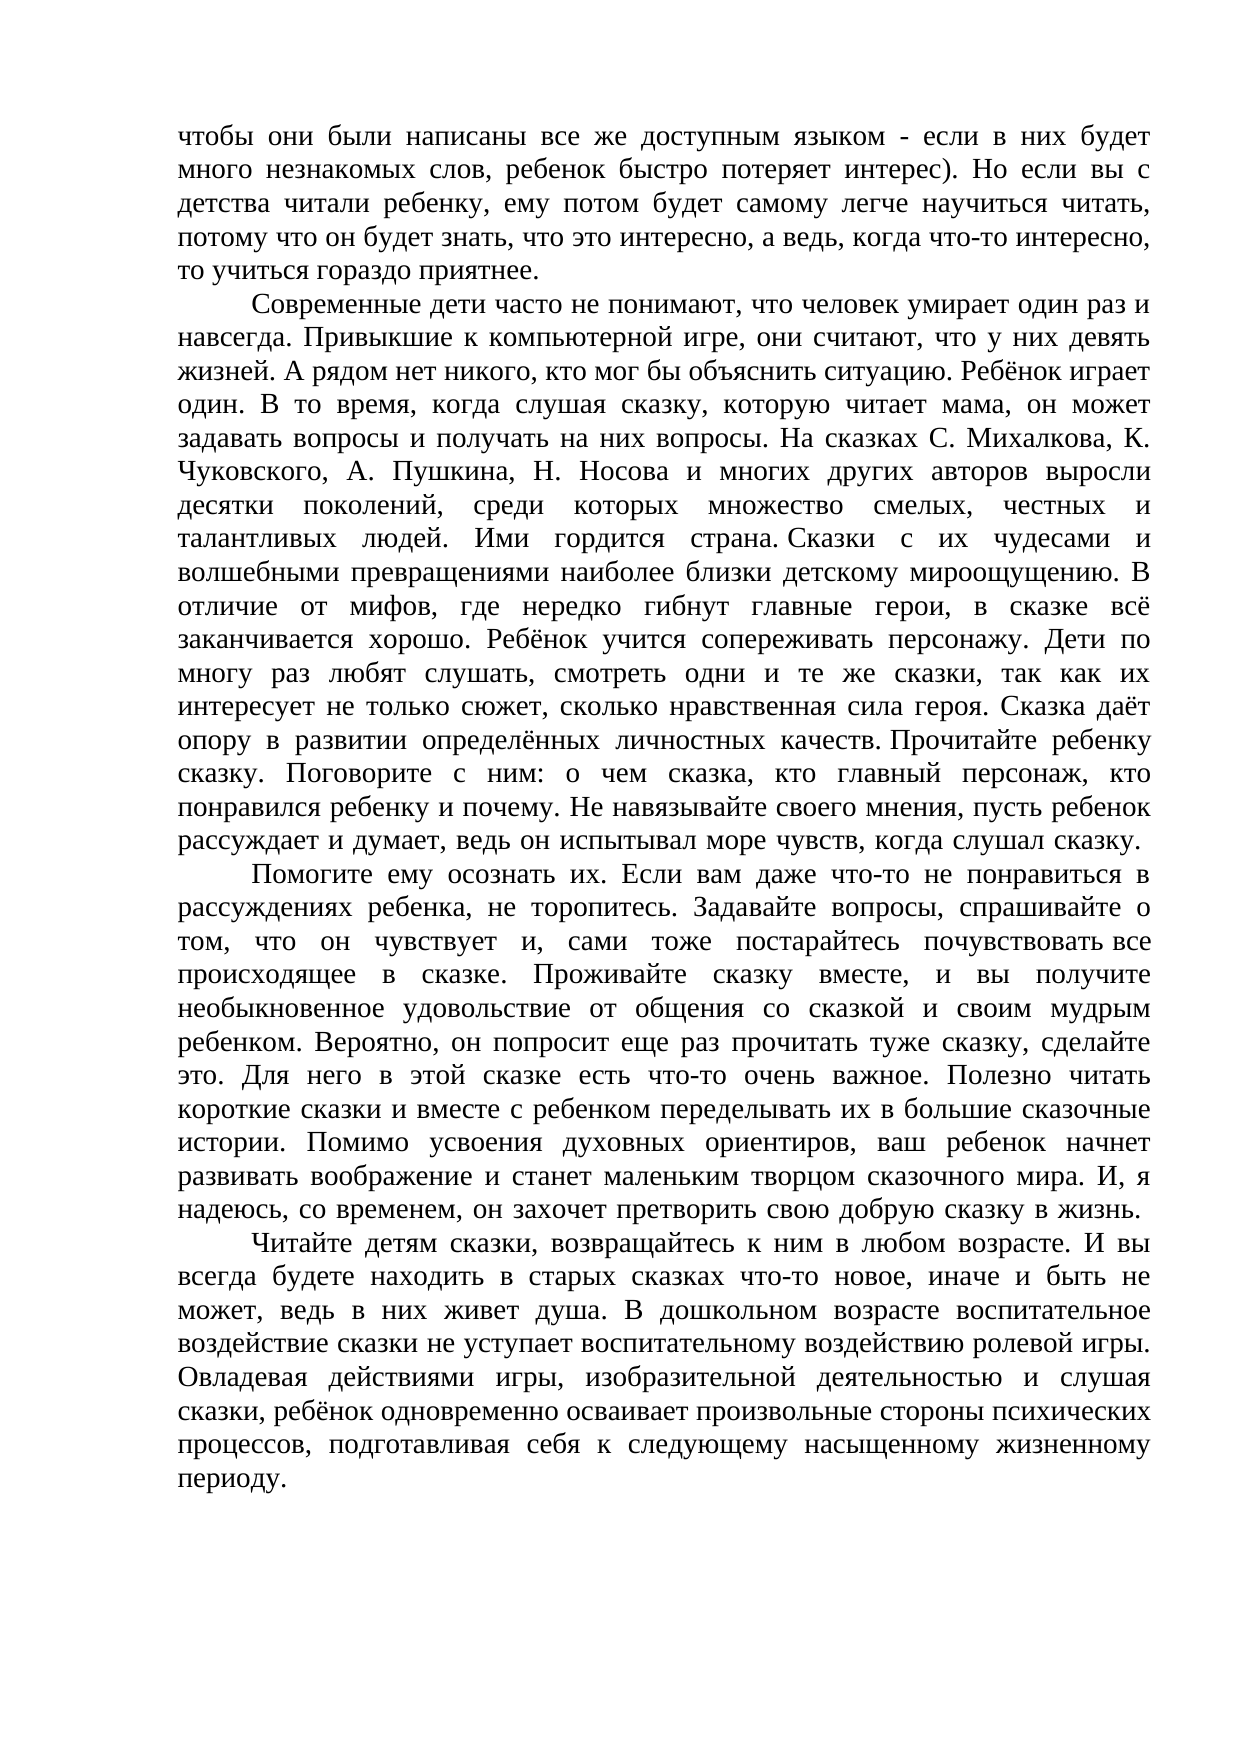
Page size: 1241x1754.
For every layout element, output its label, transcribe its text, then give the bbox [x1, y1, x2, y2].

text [177, 118, 1152, 286]
text Современные дети часто не понимают, что человек умирает один раз и навсегда. Привыкшие к компьютерной игре, они считают, что у них девять жизней. А рядом нет никого, кто мог бы объяснить ситуацию. Ребёнок играет один. В то время, когда слушая сказку, которую читает мама, он может задавать вопросы и получать на них вопросы. На сказках С. Михалкова, К. Чуковского, А. Пушкина, Н. Носова и многих других авторов выросли десятки поколений, среди которых множество смелых, честных и талантливых людей. Ими гордится страна. Сказки с их чудесами и волшебными превращениями наиболее близки детскому мироощущению. В отличие от мифов, где нередко гибнут главные герои, в сказке всё заканчивается хорошо. Ребёнок учится сопереживать персонажу. Дети по многу раз любят слушать, смотреть одни и те же сказки, так как их интересует не только сюжет, сколько нравственная сила героя. Сказка даёт опору в развитии определённых личностных качеств. Прочитайте ребенку сказку. Поговорите с ним: о чем сказка, кто главный персонаж, кто понравился ребенку и почему. Не навязывайте своего мнения, пусть ребенок рассуждает и думает, ведь он испытывал море чувств, когда слушал сказку. Помогите ему осознать их. Если вам даже что-то не понравиться в рассуждениях ребенка, не торопитесь. Задавайте вопросы, спрашивайте о том, что он чувствует и, сами тоже постарайтесь почувствовать все происходящее в сказке. Проживайте сказку вместе, и вы получите необыкновенное удовольствие от общения со сказкой и своим мудрым ребенком. Вероятно, он попросит еще раз прочитать туже сказку, сделайте это. Для него в этой сказке есть что-то очень важное. Полезно читать короткие сказки и вместе с ребенком переделывать их в большие сказочные истории. Помимо усвоения духовных ориентиров, ваш ребенок начнет развивать воображение и станет маленьким творцом сказочного мира. И, я надеюсь, со временем, он захочет претворить свою добрую сказку в жизнь. Читайте детям сказки, возвращайтесь к ним в любом возрасте. И вы всегда будете находить в старых сказках что-то новое, иначе и быть не может, ведь в них живет душа. В дошкольном возрасте воспитательное воздействие сказки не уступает воспитательному воздействию ролевой игры. Овладевая действиями игры, изобразительной деятельностью и слушая сказки, ребёнок одновременно осваивает произвольные стороны психических процессов, подготавливая себя к следующему насыщенному жизненному периоду. [177, 286, 1152, 1493]
